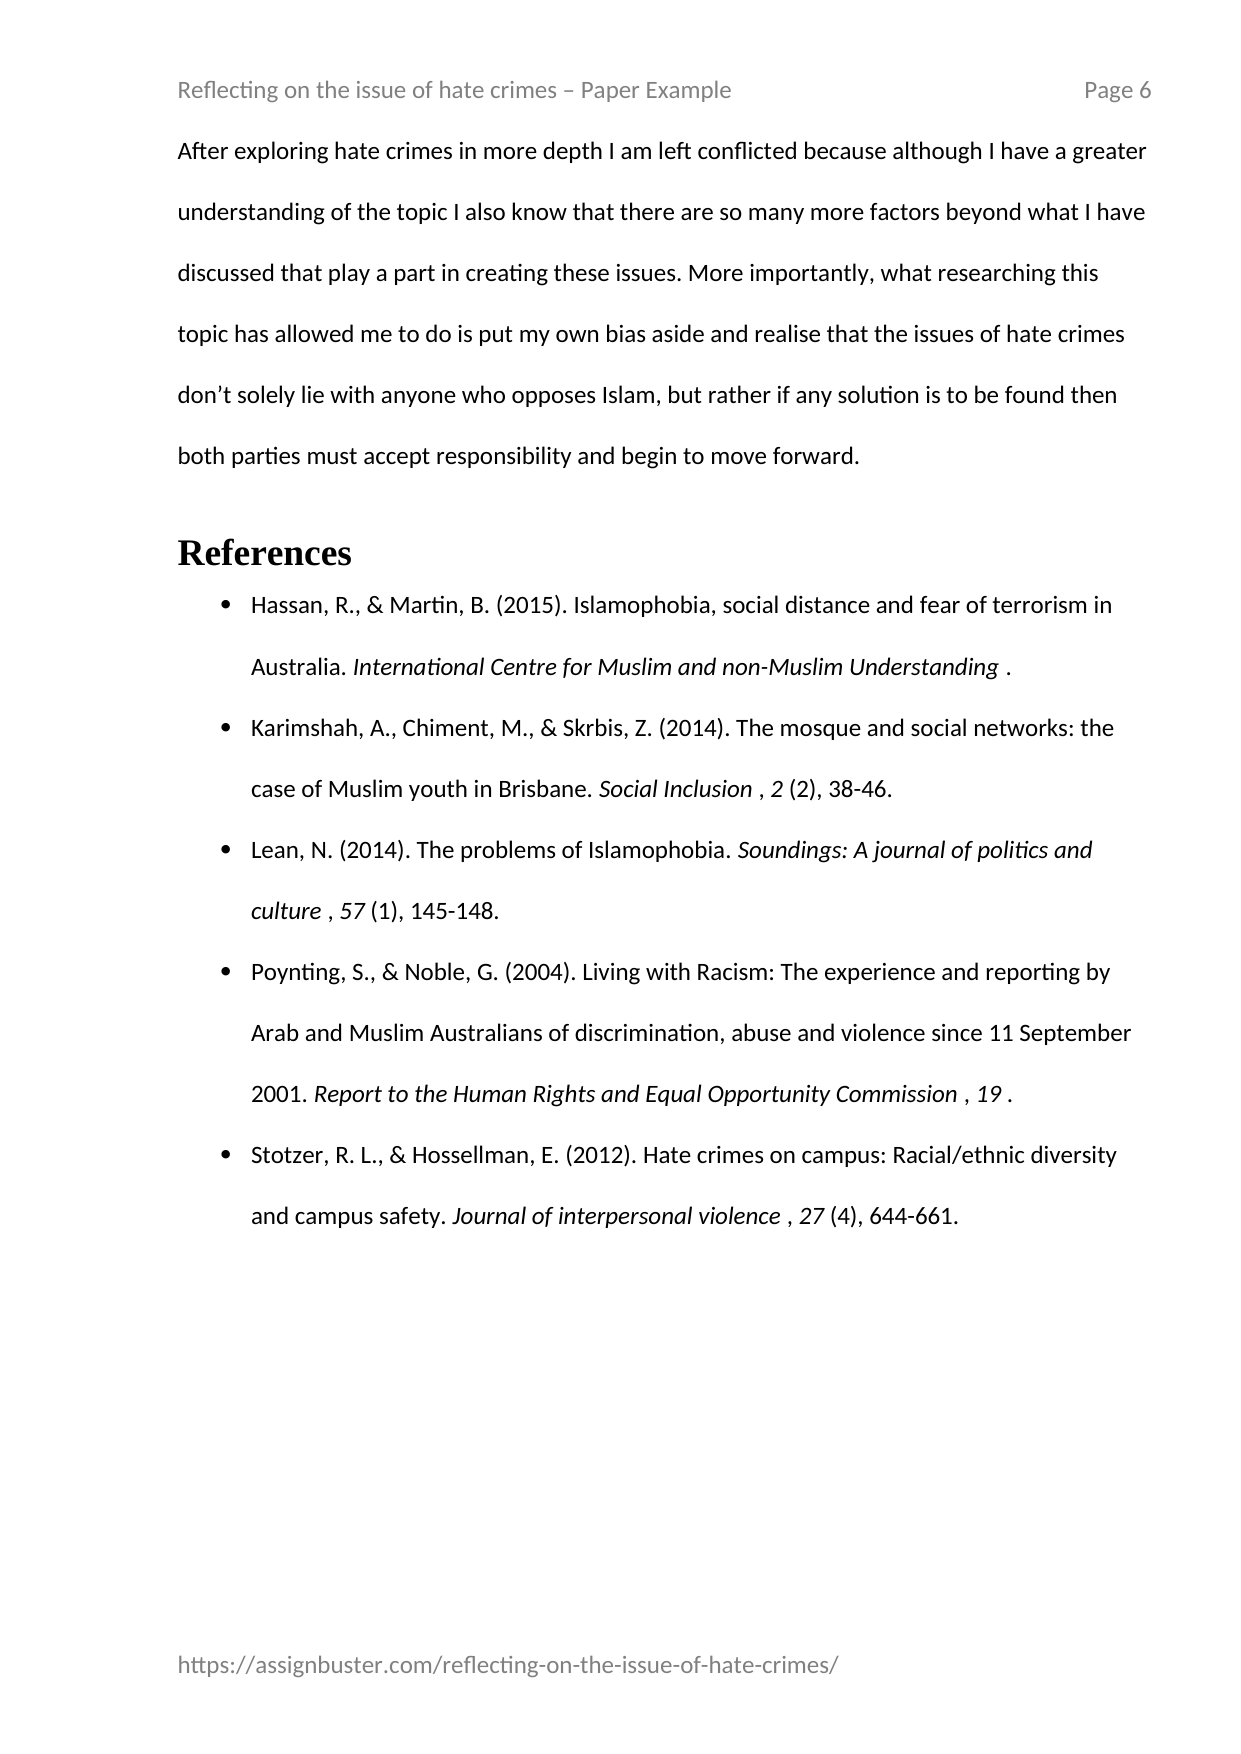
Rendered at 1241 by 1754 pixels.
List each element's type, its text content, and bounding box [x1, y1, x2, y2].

list Karimshah, A., Chiment, M., & Skrbis, Z. (2014). The mosque and social networks: the case of Muslim youth in Brisbane. Social Inclusion , 2 (2), 38-46. [221, 712, 1152, 803]
subtitle References [177, 531, 1152, 574]
text After exploring hate crimes in more depth I am left conflicted because although I have a greater understanding of the topic I also know that there are so many more factors beyond what I have discussed that play a part in creating these issues. More importantly, what researching this topic has allowed me to do is put my own bias aside and realise that the issues of hate crimes don’t solely lie with anyone who opposes Islam, but rather if any solution is to be found then both parties must accept responsibility and begin to move forward. [177, 135, 1152, 471]
list Lean, N. (2014). The problems of Islamophobia. Soundings: A journal of politics and culture , 57 (1), 145-148. [221, 834, 1152, 925]
list Poynting, S., & Noble, G. (2004). Living with Racism: The experience and reporting by Arab and Muslim Australians of discrimination, abuse and violence since 11 September 2001. Report to the Human Rights and Equal Opportunity Commission , 19 . [221, 956, 1152, 1108]
list Hassan, R., & Martin, B. (2015). Islamophobia, social distance and fear of terrorism in Australia. International Centre for Muslim and non-Muslim Understanding . [221, 589, 1152, 681]
list Stotzer, R. L., & Hossellman, E. (2012). Hate crimes on campus: Racial/ethnic diversity and campus safety. Journal of interpersonal violence , 27 (4), 644-661. [221, 1139, 1152, 1231]
